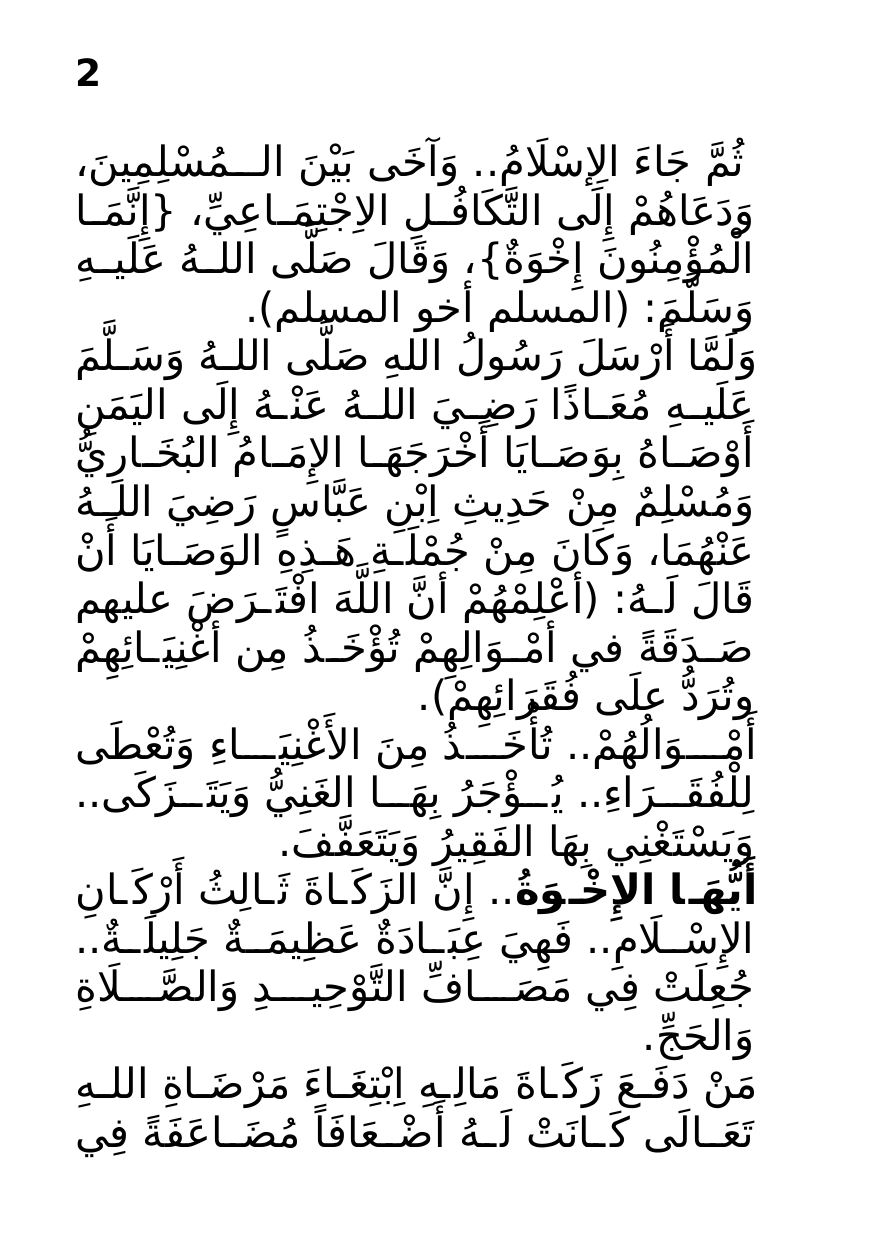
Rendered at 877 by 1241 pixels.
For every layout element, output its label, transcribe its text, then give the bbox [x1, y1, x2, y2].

text وَلَمَّا أَرْسَلَ رَسُولُ اللهِ صَلَّى اللهُ وَسَلَّمَ عَلَيهِ مُعَاذًا رَضِيَ اللهُ عَنْهُ إِلَى اليَمَنِ أَوْصَاهُ بِوَصَايَا أَخْرَجَهَا الإِمَامُ البُخَارِيُّ وَمُسْلِمٌ مِنْ حَدِيثِ اِبْنِ عَبَّاسٍ رَضِيَ اللهُ عَنْهُمَا، وَكَانَ مِنْ جُمْلَةِ هَذِهِ الوَصَايَا أَنْ قَالَ لَهُ: (أعْلِمْهُمْ أنَّ اللَّهَ افْتَرَضَ عليهم صَدَقَةً في أمْوَالِهِمْ تُؤْخَذُ مِن أغْنِيَائِهِمْ وتُرَدُّ علَى فُقَرَائِهِمْ). [75, 332, 757, 721]
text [75, 1060, 757, 1157]
text أَمْوَالُهُمْ.. تُأْخَذُ مِنَ الأَغْنِيَاءِ وَتُعْطَى لِلْفُقَرَاءِ.. يُؤْجَرُ بِهَا الغَنِيُّ وَيَتَزَكَى.. وَيَسْتَغْنِي بِهَا الفَقِيرُ وَيَتَعَفَّفَ. [75, 721, 757, 866]
text ثُمَّ جَاءَ الِإسْلَامُ.. وَآخَى بَيْنَ الـمُسْلِمِينَ، وَدَعَاهُمْ إِلَى التَّكَافُلِ الاِجْتِمَاعِيِّ، {إِنَّمَا الْمُؤْمِنُونَ إِخْوَةٌ}، وَقَالَ صَلَّى اللهُ عَلَيهِ وَسَلَّمَ: (المسلم أخو المسلم). [75, 138, 757, 332]
text أَيُّهَا الإِخْوَةُ.. إِنَّ الزَكَاةَ ثَالِثُ أَرْكَانِ الإِسْلَامِ.. فَهِيَ عِبَادَةٌ عَظِيمَةٌ جَلِيلَةٌ.. جُعِلَتْ فِي مَصَافِّ التَّوْحِيدِ وَالصَّلَاةِ وَالحَجِّ. [75, 866, 757, 1060]
